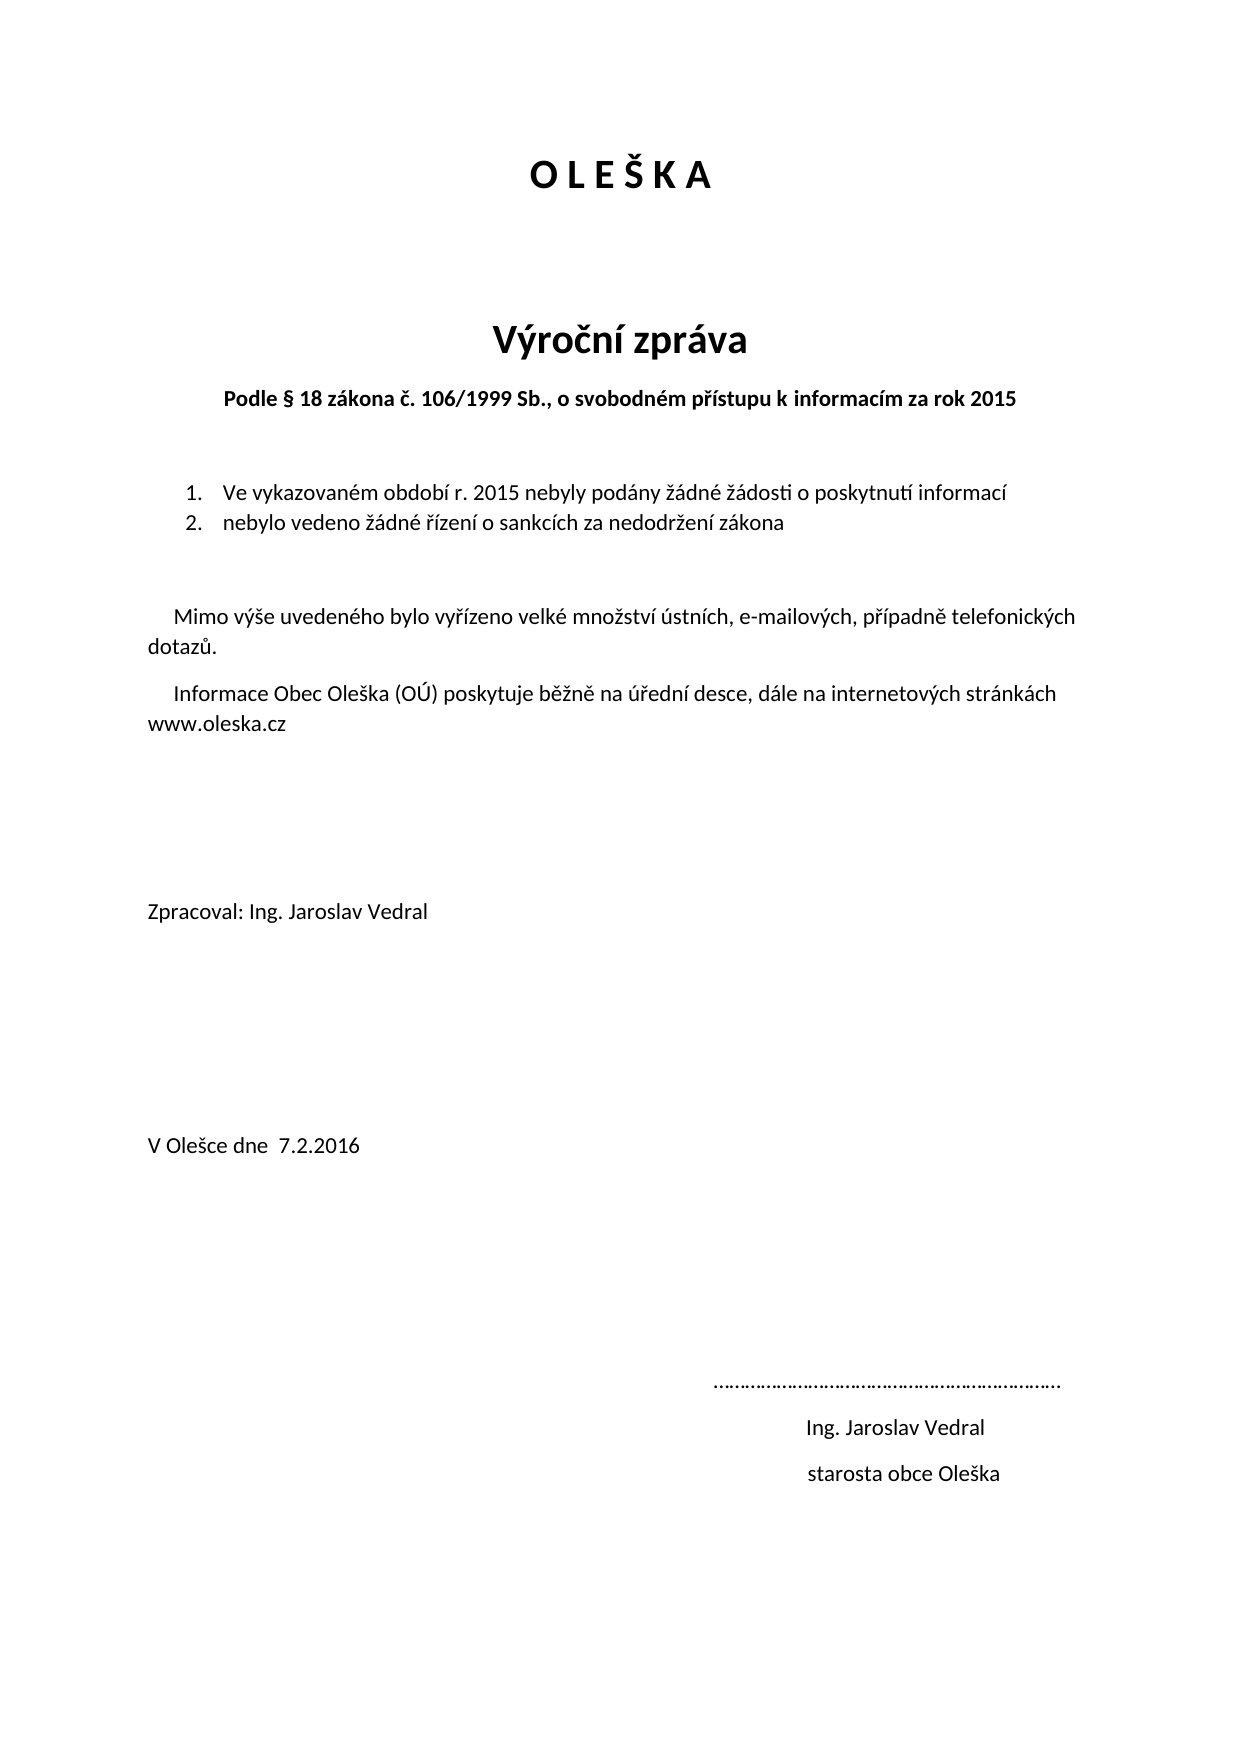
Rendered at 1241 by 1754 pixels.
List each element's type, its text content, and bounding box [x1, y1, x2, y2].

text starosta obce Oleška [148, 1459, 1093, 1487]
list Ve vykazovaném období r. 2015 nebyly podány žádné žádosti o poskytnutí informací [185, 478, 1093, 506]
text Výroční zpráva [148, 313, 1093, 364]
text Zpracoval: Ing. Jaroslav Vedral [148, 897, 1093, 925]
text Informace Obec Oleška (OÚ) poskytuje běžně na úřední desce, dále na internetových stránkách www.oleska.cz [148, 679, 1093, 737]
text V Olešce dne 7.2.2016 [148, 1131, 1093, 1159]
text O L E Š K A [148, 148, 1093, 198]
text Podle § 18 zákona č. 106/1999 Sb., o svobodném přístupu k informacím za rok 2015 [148, 384, 1093, 412]
text Ing. Jaroslav Vedral [148, 1413, 1093, 1441]
text Mimo výše uvedeného bylo vyřízeno velké množství ústních, e-mailových, případně telefonických dotazů. [148, 602, 1093, 660]
text ………………………………………………………… [148, 1366, 1093, 1394]
list nebylo vedeno žádné řízení o sankcích za nedodržení zákona [185, 508, 1093, 536]
